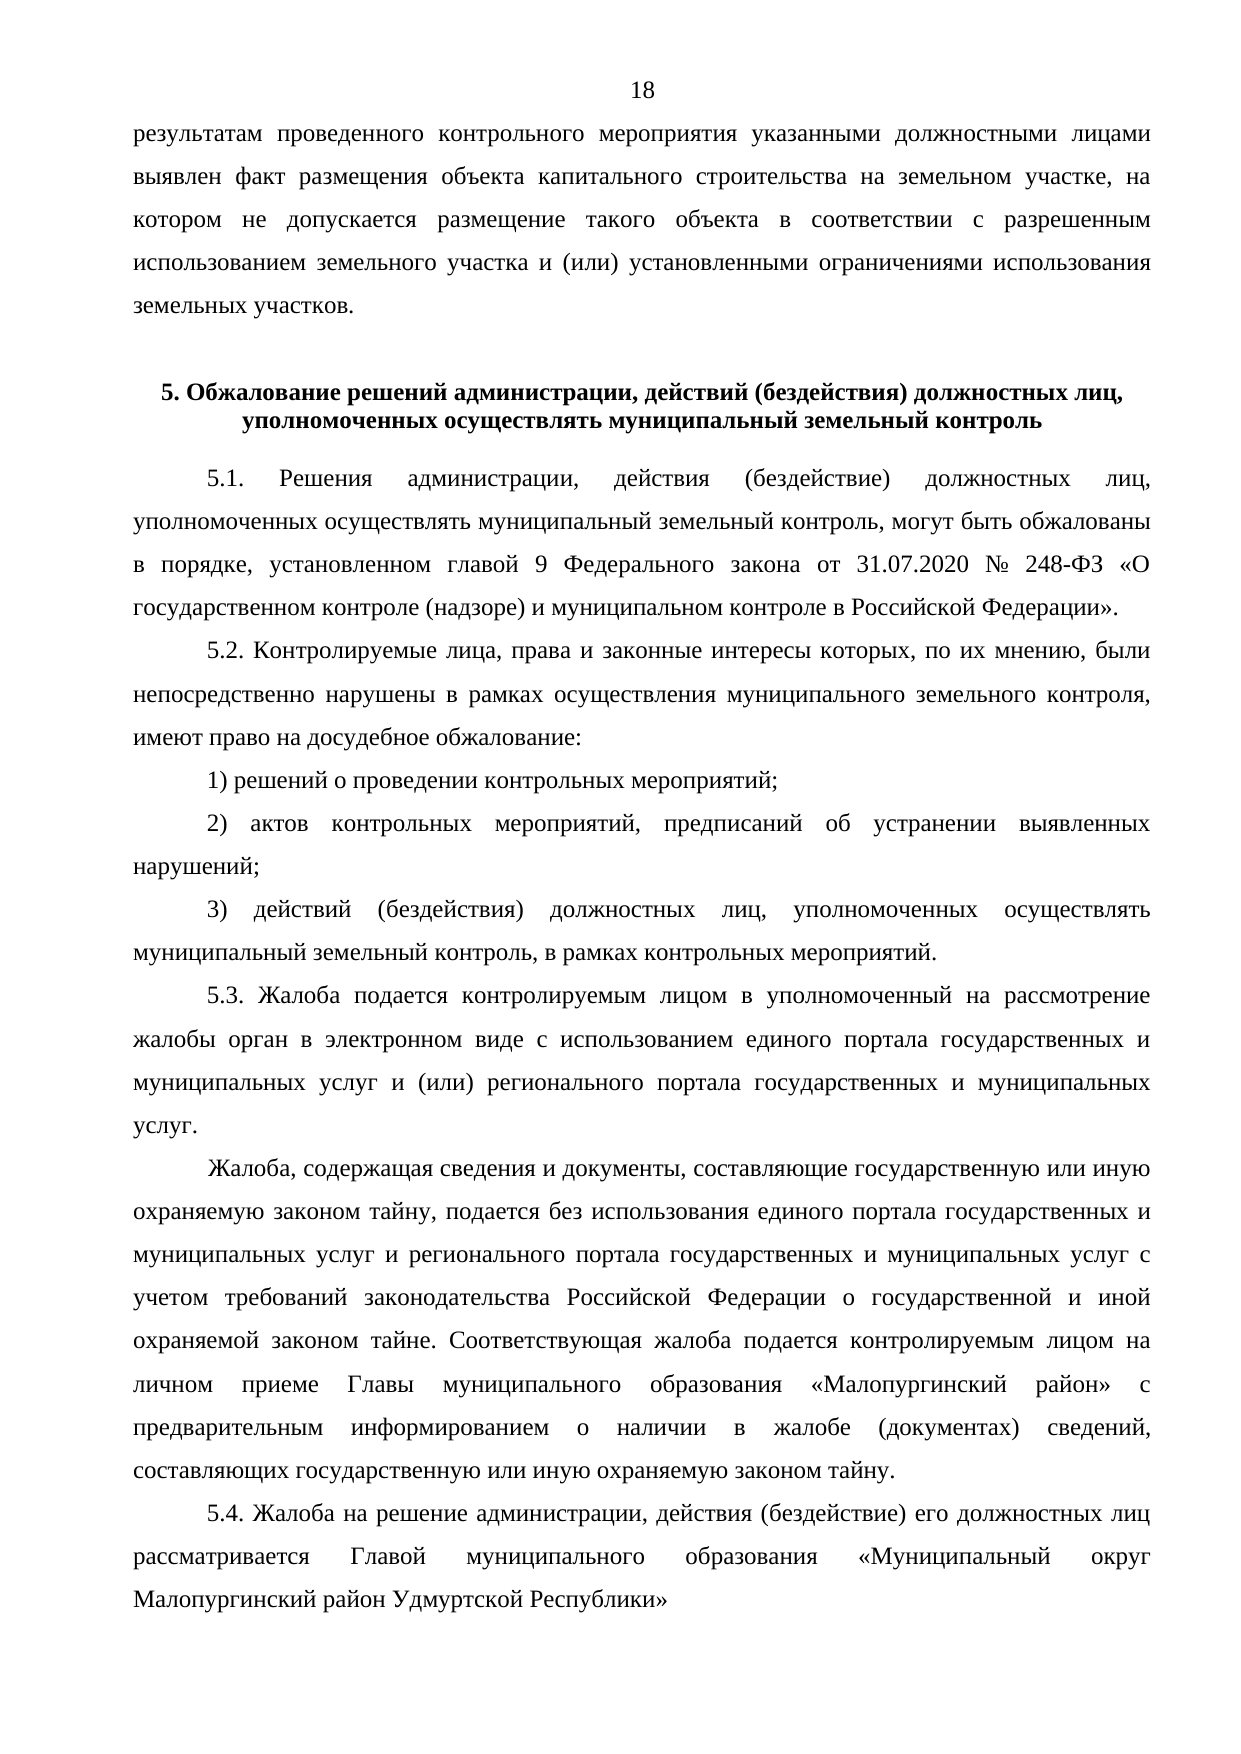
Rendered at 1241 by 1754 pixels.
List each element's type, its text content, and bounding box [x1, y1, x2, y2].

text 3) действий (бездействия) должностных лиц, уполномоченных осуществлять муниципальный земельный контроль, в рамках контрольных мероприятий. [133, 894, 1152, 966]
text 5.1. Решения администрации, действия (бездействие) должностных лиц, уполномоченных осуществлять муниципальный земельный контроль, могут быть обжалованы в порядке, установленном главой 9 Федерального закона от 31.07.2020 № 248-ФЗ «О государственном контроле (надзоре) и муниципальном контроле в Российской Федерации». [133, 463, 1152, 621]
text 5.2. Контролируемые лица, права и законные интересы которых, по их мнению, были непосредственно нарушены в рамках осуществления муниципального земельного контроля, имеют право на досудебное обжалование: [133, 636, 1152, 751]
text 1) решений о проведении контрольных мероприятий; [133, 765, 1152, 794]
text 5.3. Жалоба подается контролируемым лицом в уполномоченный на рассмотрение жалобы орган в электронном виде с использованием единого портала государственных и муниципальных услуг и (или) регионального портала государственных и муниципальных услуг. [133, 981, 1152, 1139]
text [133, 118, 1152, 319]
text 5. Обжалование решений администрации, действий (бездействия) должностных лиц, уполномоченных осуществлять муниципальный земельный контроль [133, 377, 1152, 434]
text 5.4. Жалоба на решение администрации, действия (бездействие) его должностных лиц рассматривается Главой муниципального образования «Муниципальный округ Малопургинский район Удмуртской Республики» [133, 1498, 1152, 1613]
text Жалоба, содержащая сведения и документы, составляющие государственную или иную охраняемую законом тайну, подается без использования единого портала государственных и муниципальных услуг и регионального портала государственных и муниципальных услуг с учетом требований законодательства Российской Федерации о государственной и иной охраняемой законом тайне. Соответствующая жалоба подается контролируемым лицом на личном приеме Главы муниципального образования «Малопургинский район» с предварительным информированием о наличии в жалобе (документах) сведений, составляющих государственную или иную охраняемую законом тайну. [133, 1153, 1152, 1484]
text 2) актов контрольных мероприятий, предписаний об устранении выявленных нарушений; [133, 808, 1152, 880]
